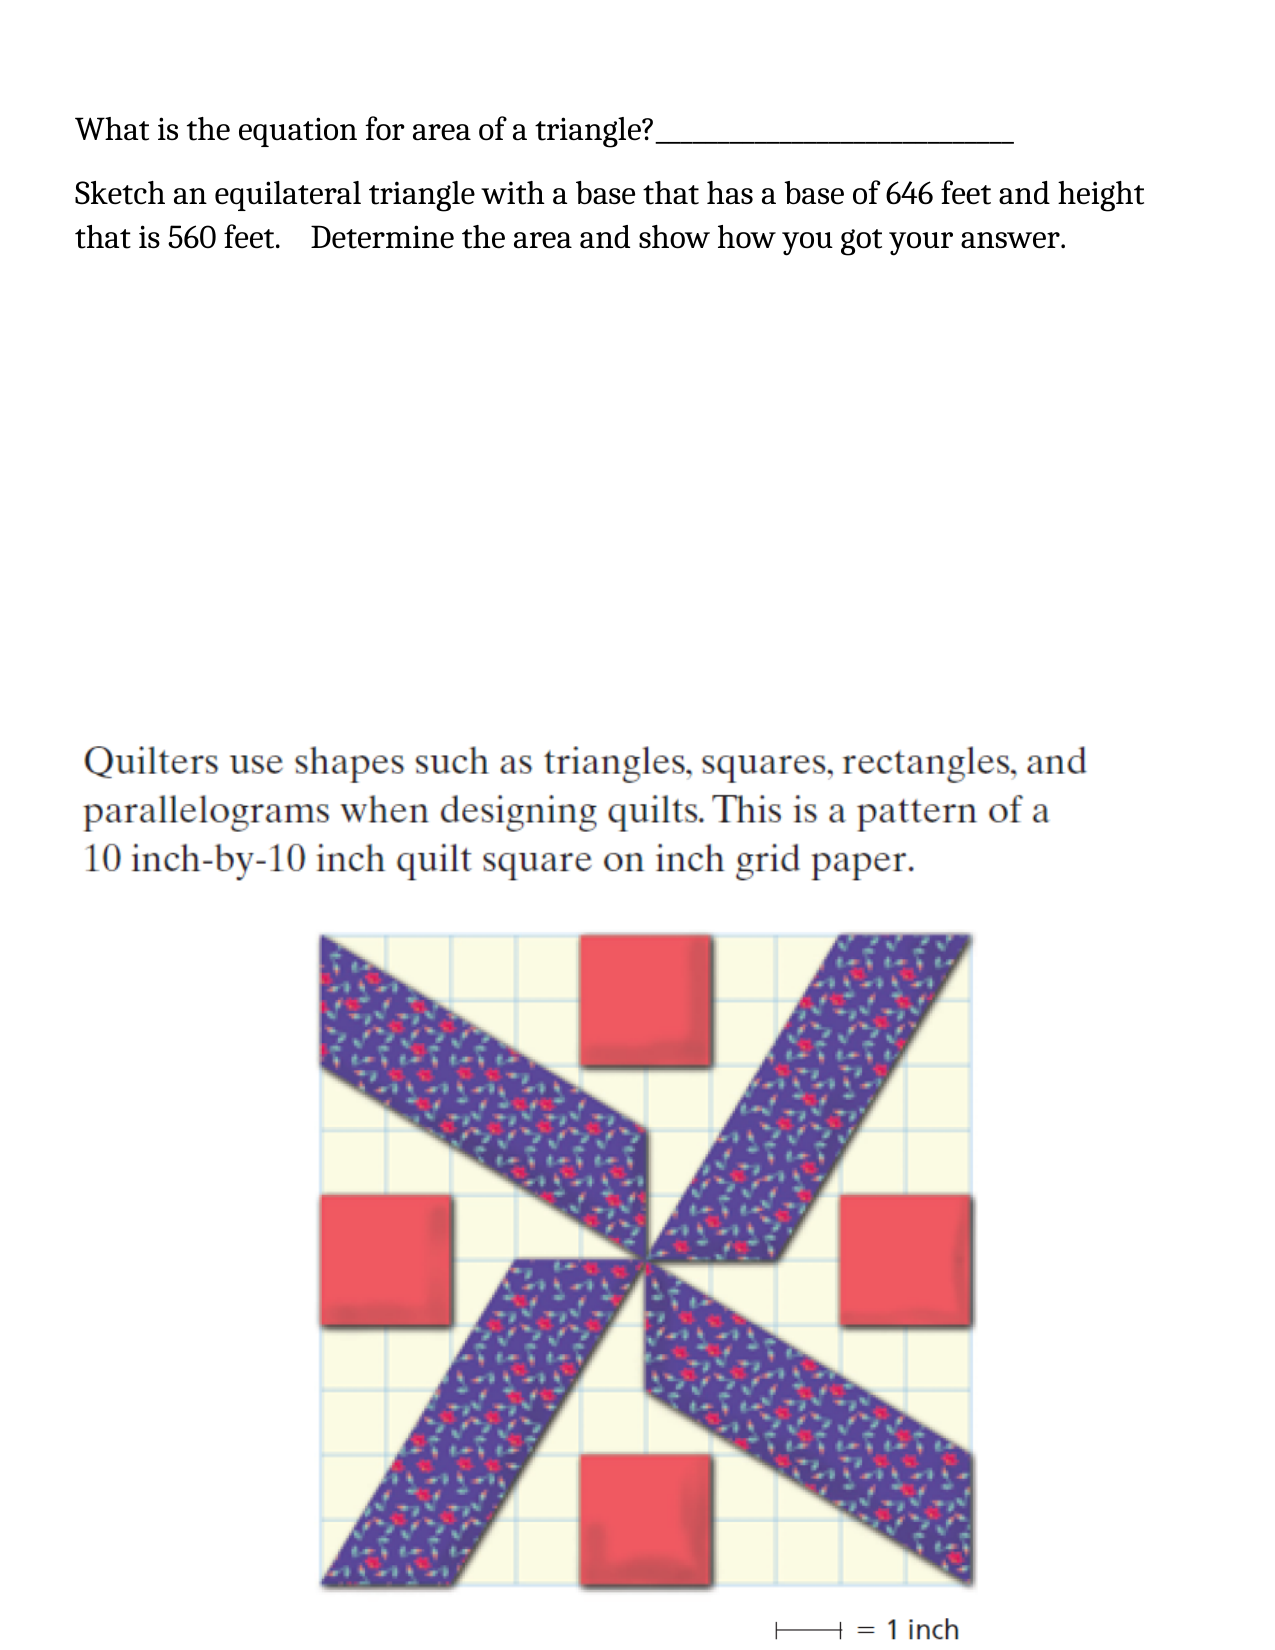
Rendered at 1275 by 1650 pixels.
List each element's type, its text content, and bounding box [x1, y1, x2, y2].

picture [313, 929, 978, 1650]
text What is the equation for area of a triangle?_____________________________ [75, 110, 1200, 148]
text Sketch an equilateral triangle with a base that has a base of 646 feet and height that is 560 feet. Determine the area and show how you got your answer. [75, 175, 1200, 257]
picture [75, 738, 1094, 887]
